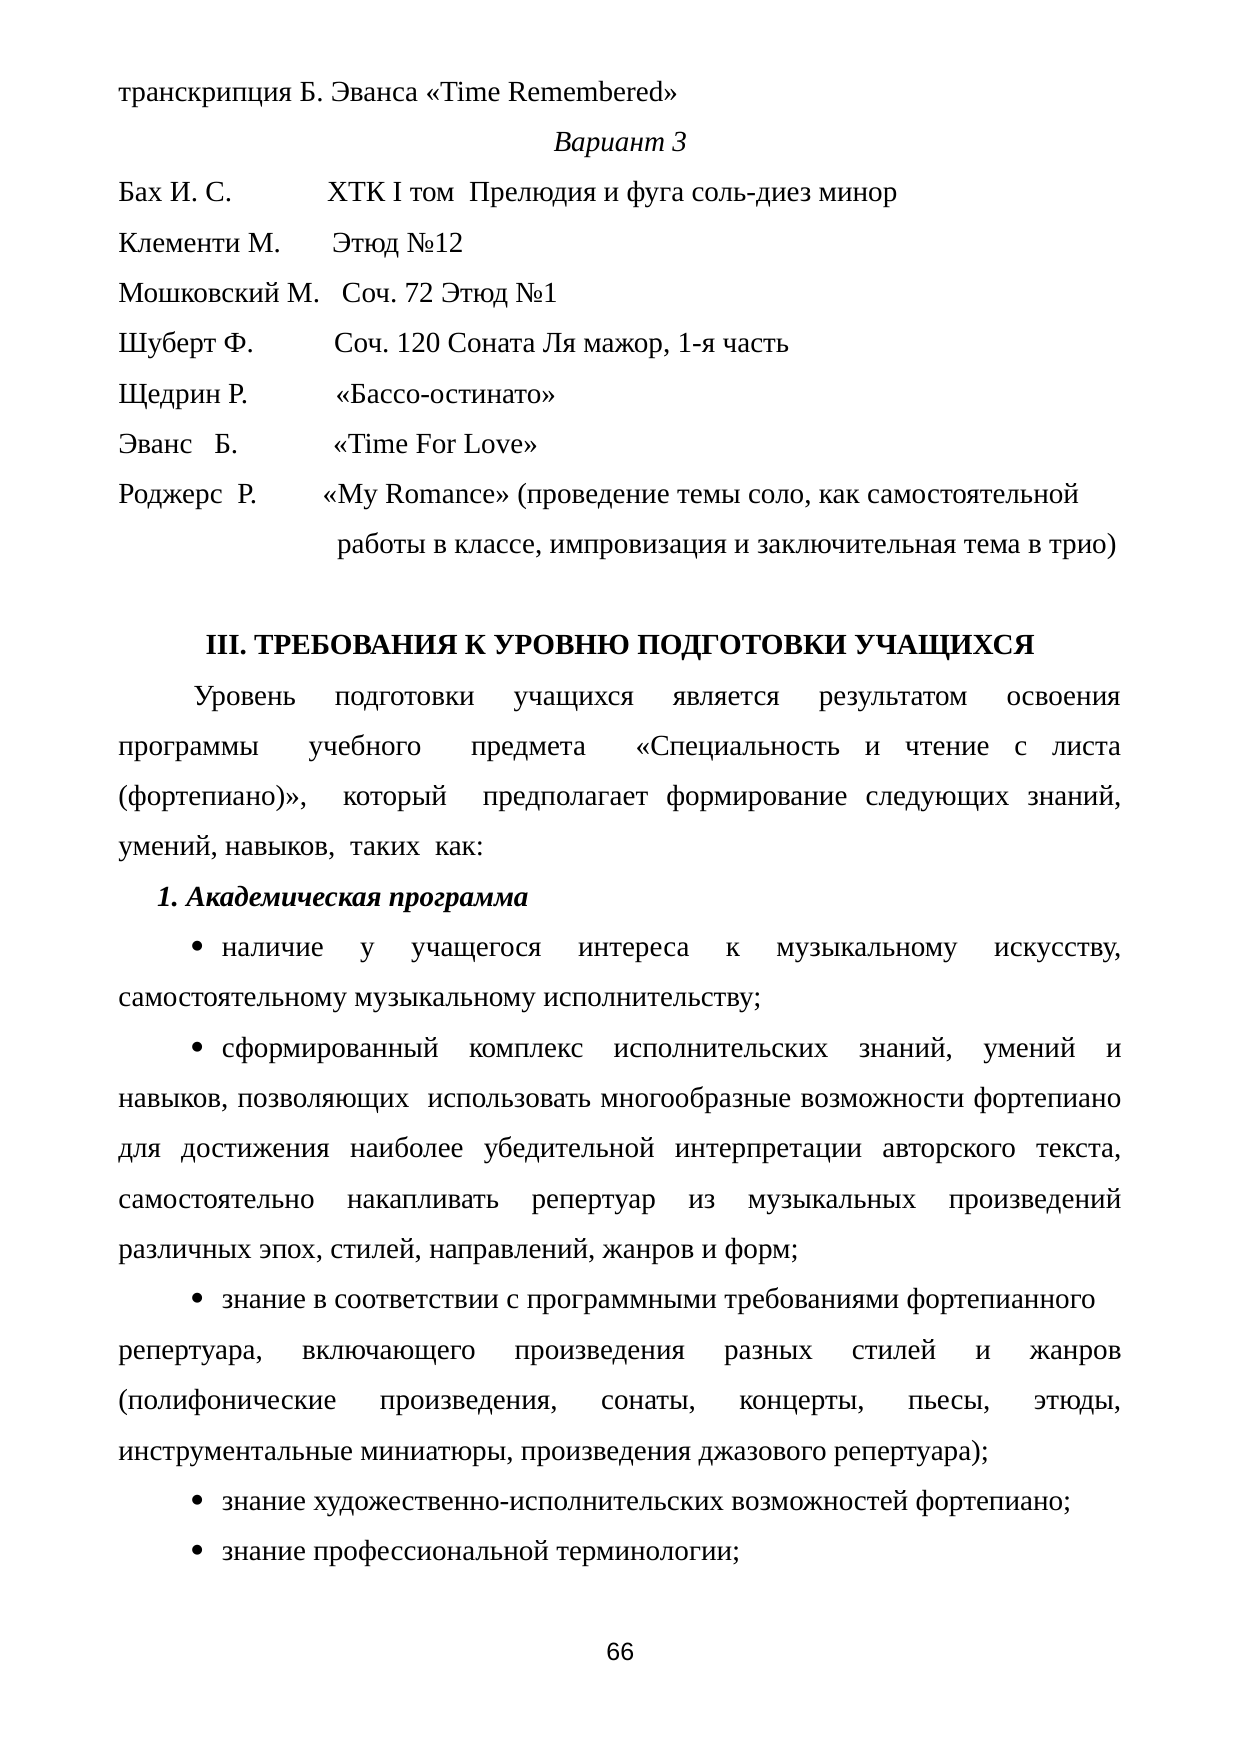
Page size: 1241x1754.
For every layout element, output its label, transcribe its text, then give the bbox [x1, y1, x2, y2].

text Мошковский М. Соч. 72 Этюд №1 [118, 275, 1122, 309]
text работы в классе, импровизация и заключительная тема в трио) [118, 527, 1122, 560]
list знание в соответствии с программными требованиями фортепианного [118, 1282, 1122, 1315]
text Эванс Б. «Time For Love» [118, 426, 1122, 459]
text Щедрин Р. «Бассо-остинато» [118, 376, 1122, 409]
text Шуберт Ф. Соч. 120 Соната Ля мажор, 1-я часть [118, 325, 1122, 359]
text транскрипция Б. Эванса «Time Remembered» [118, 74, 1122, 107]
text Вариант 3 [118, 124, 1122, 158]
text III. ТРЕБОВАНИЯ К УРОВНЮ ПОДГОТОВКИ УЧАЩИХСЯ [118, 627, 1122, 661]
text Уровень подготовки учащихся является результатом освоения программы учебного предмета «Специальность и чтение с листа (фортепиано)», который предполагает формирование следующих знаний, умений, навыков, таких как: [118, 678, 1122, 862]
text Бах И. С. ХТК I том Прелюдия и фуга соль-диез минор [118, 174, 1122, 208]
text Клементи М. Этюд №12 [118, 225, 1122, 258]
list наличие у учащегося интереса к музыкальному искусству, самостоятельному музыкальному исполнительству; [118, 929, 1122, 1013]
text 1. Академическая программа [118, 879, 1122, 912]
list знание художественно-исполнительских возможностей фортепиано; [118, 1483, 1122, 1517]
text репертуара, включающего произведения разных стилей и жанров (полифонические произведения, сонаты, концерты, пьесы, этюды, инструментальные миниатюры, произведения джазового репертуара); [118, 1332, 1122, 1466]
list знание профессиональной терминологии; [118, 1533, 1122, 1567]
text Роджерс Р. «My Romance» (проведение темы соло, как самостоятельной [118, 476, 1122, 510]
list сформированный комплекс исполнительских знаний, умений и навыков, позволяющих использовать многообразные возможности фортепиано для достижения наиболее убедительной интерпретации авторского текста, самостоятельно накапливать репертуар из музыкальных произведений различных эпох, стилей, направлений, жанров и форм; [118, 1030, 1122, 1265]
